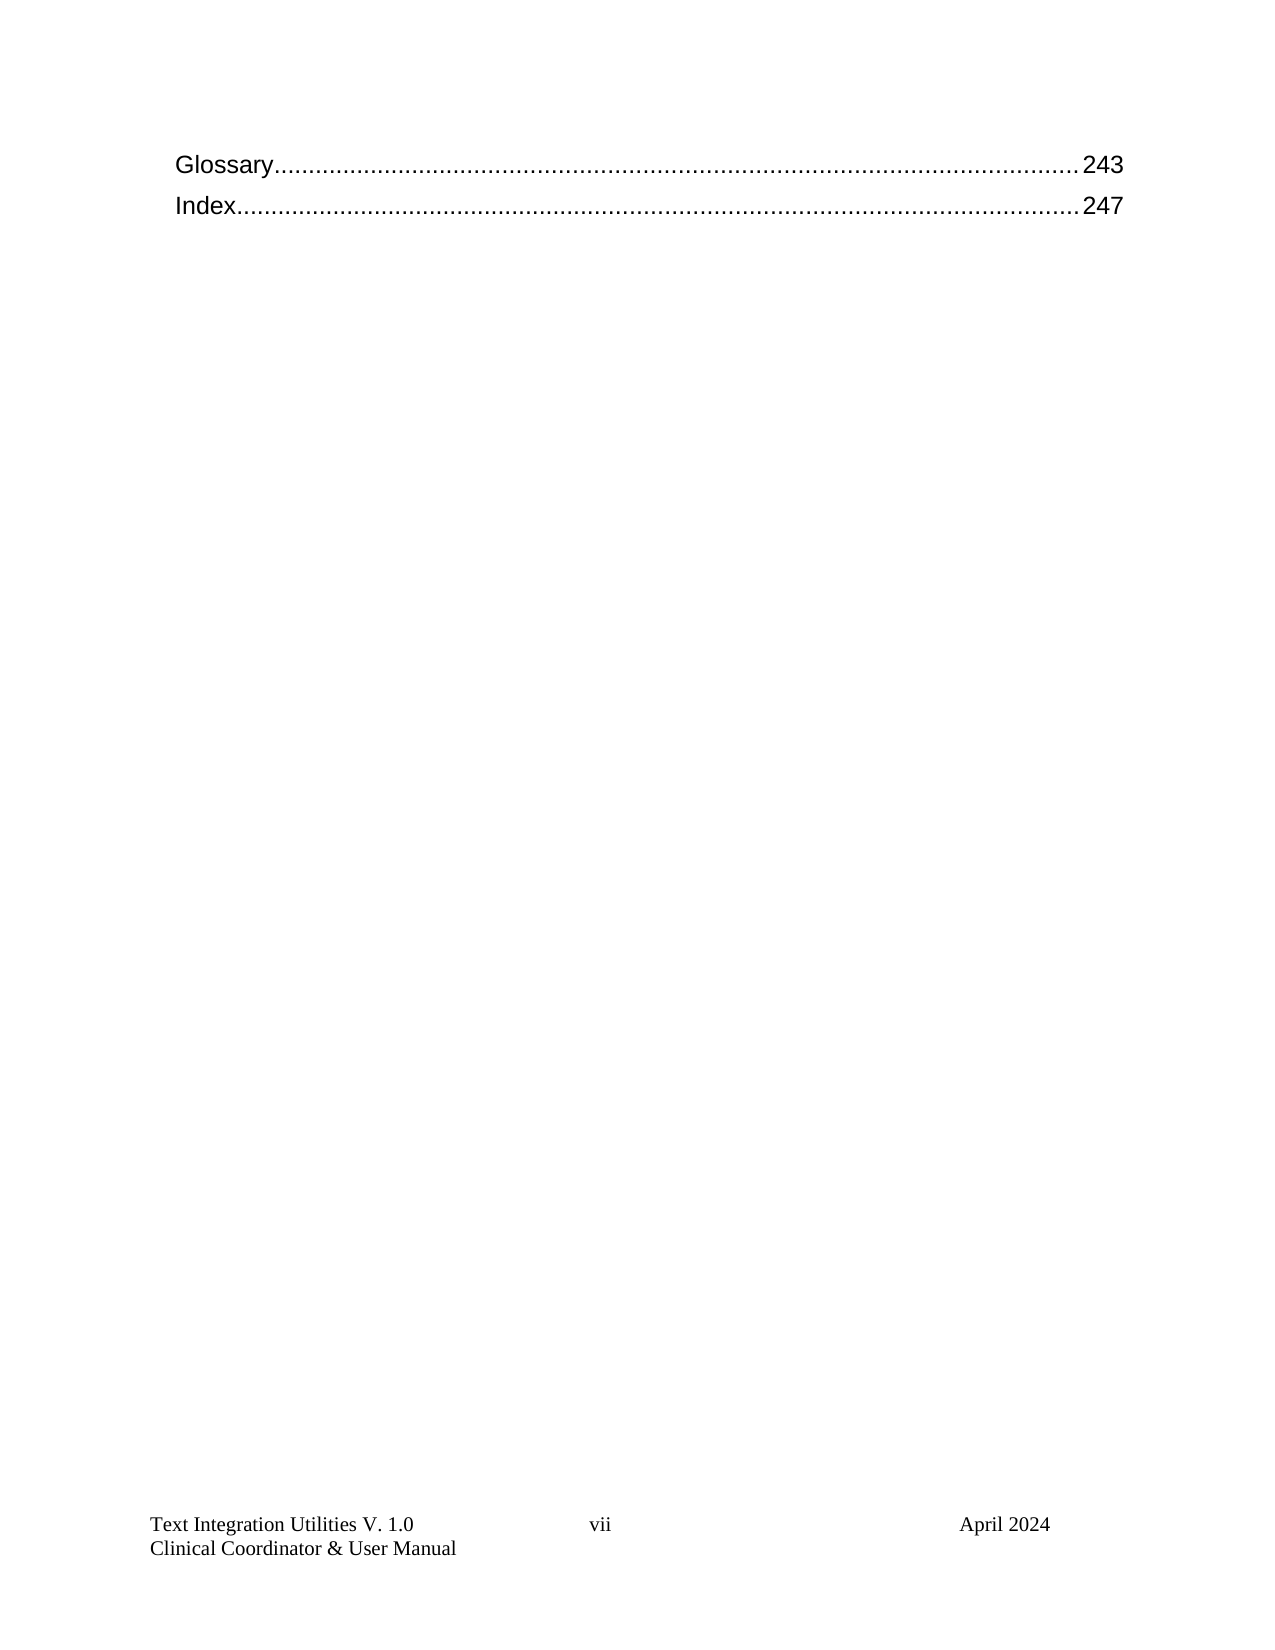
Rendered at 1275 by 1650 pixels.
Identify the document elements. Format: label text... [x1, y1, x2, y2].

text Index 247 [175, 191, 1125, 220]
text Glossary 243 [175, 150, 1125, 179]
